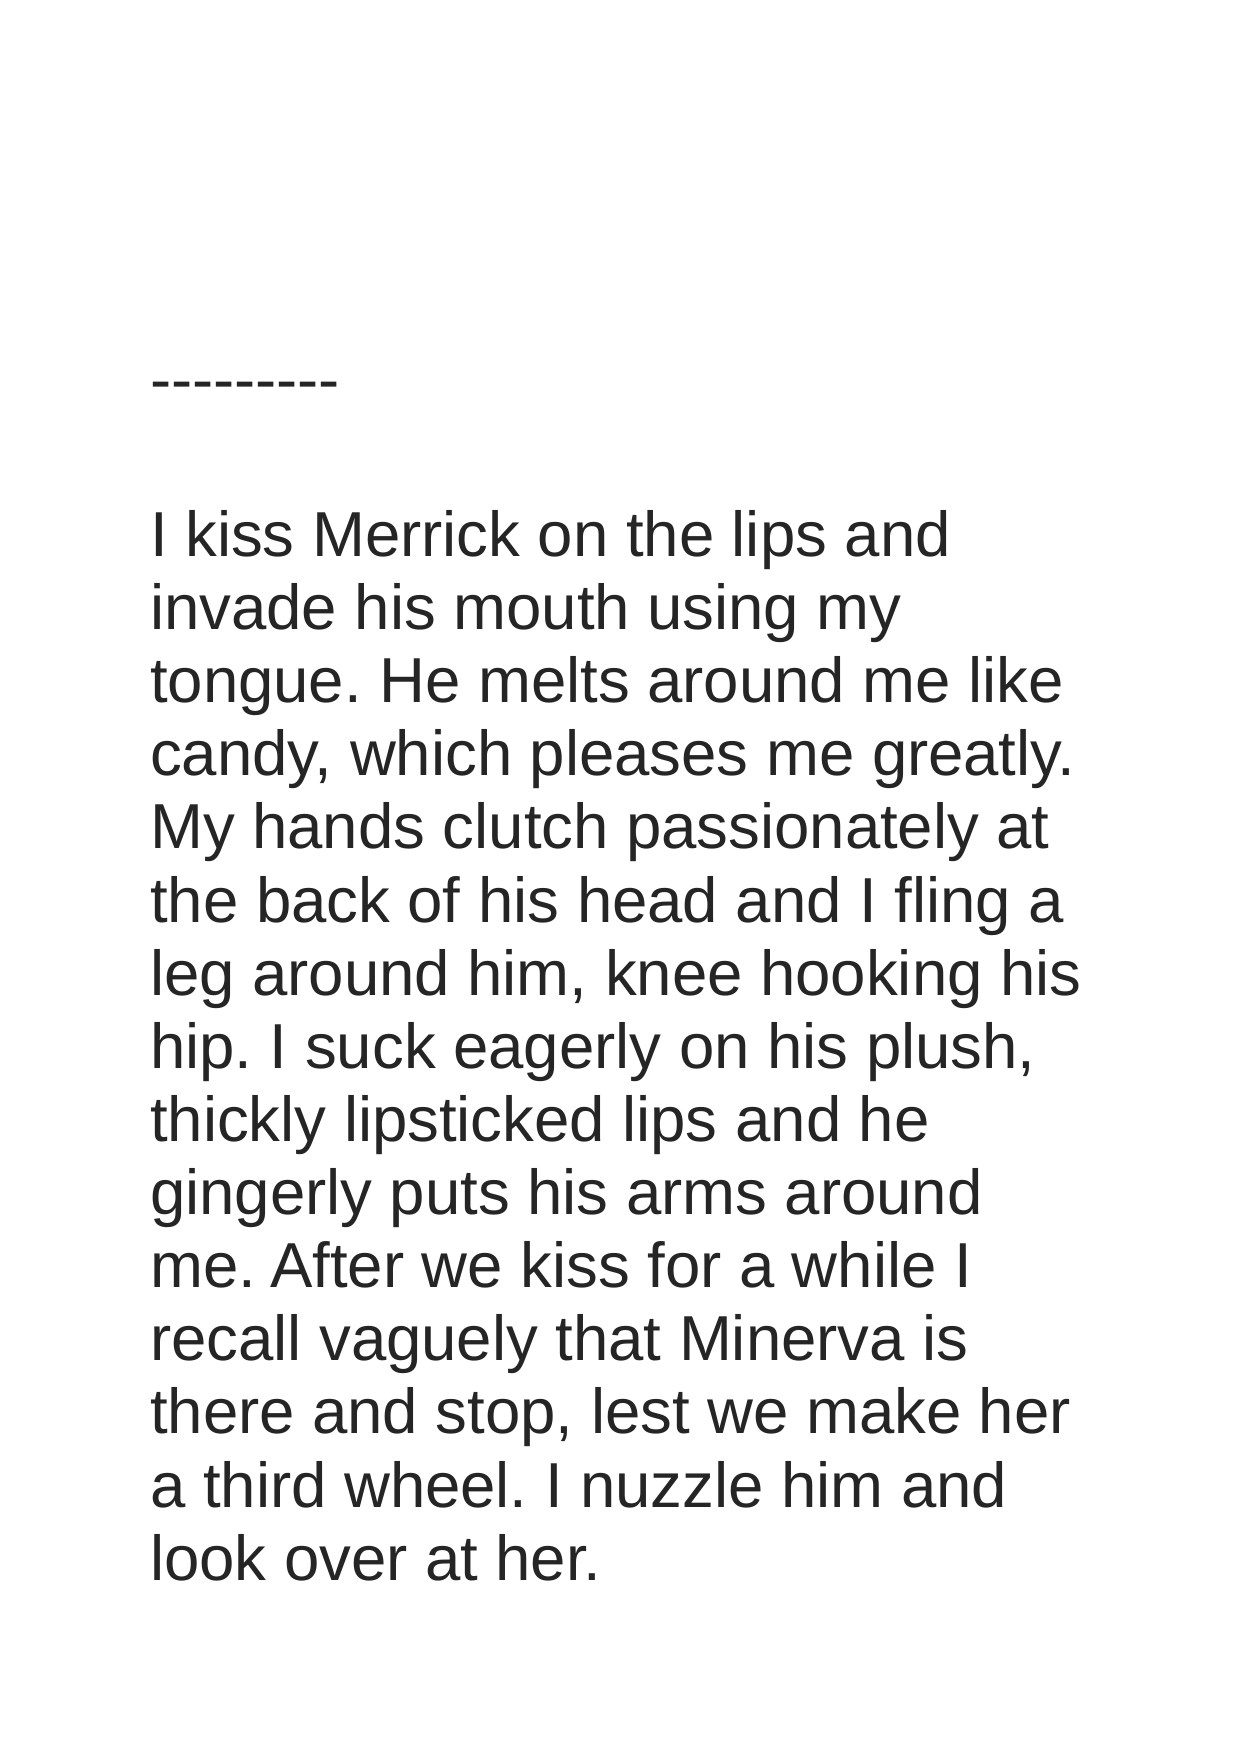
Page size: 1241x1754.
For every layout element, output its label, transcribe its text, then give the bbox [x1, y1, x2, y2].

text --------- [150, 348, 1090, 421]
text I kiss Merrick on the lips and invade his mouth using my tongue. He melts around me like candy, which pleases me greatly. My hands clutch passionately at the back of his head and I fling a leg around him, knee hooking his hip. I suck eagerly on his plush, thickly lipsticked lips and he gingerly puts his arms around me. After we kiss for a while I recall vaguely that Minerva is there and stop, lest we make her a third wheel. I nuzzle him and look over at her. [150, 503, 1090, 1600]
